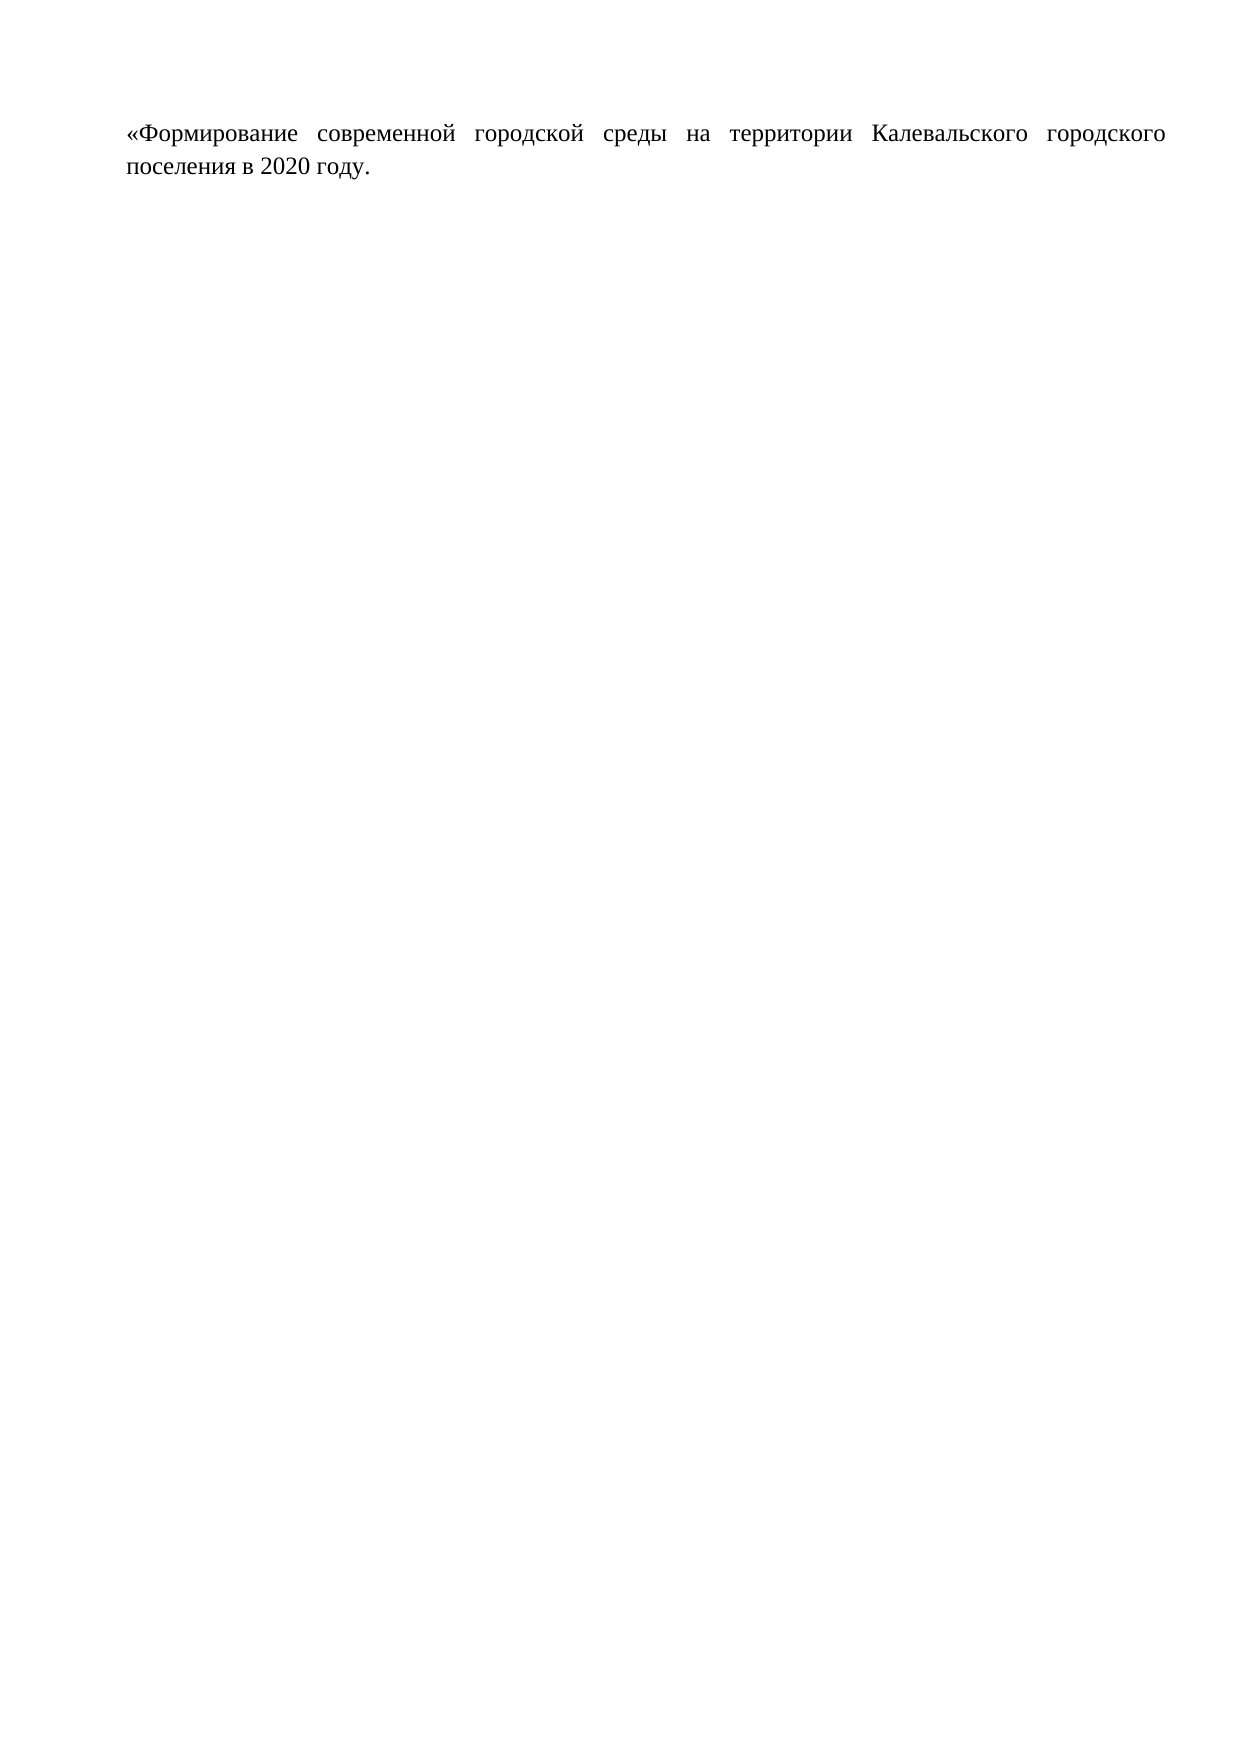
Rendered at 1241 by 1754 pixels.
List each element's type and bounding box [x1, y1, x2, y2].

list [126, 118, 1167, 180]
